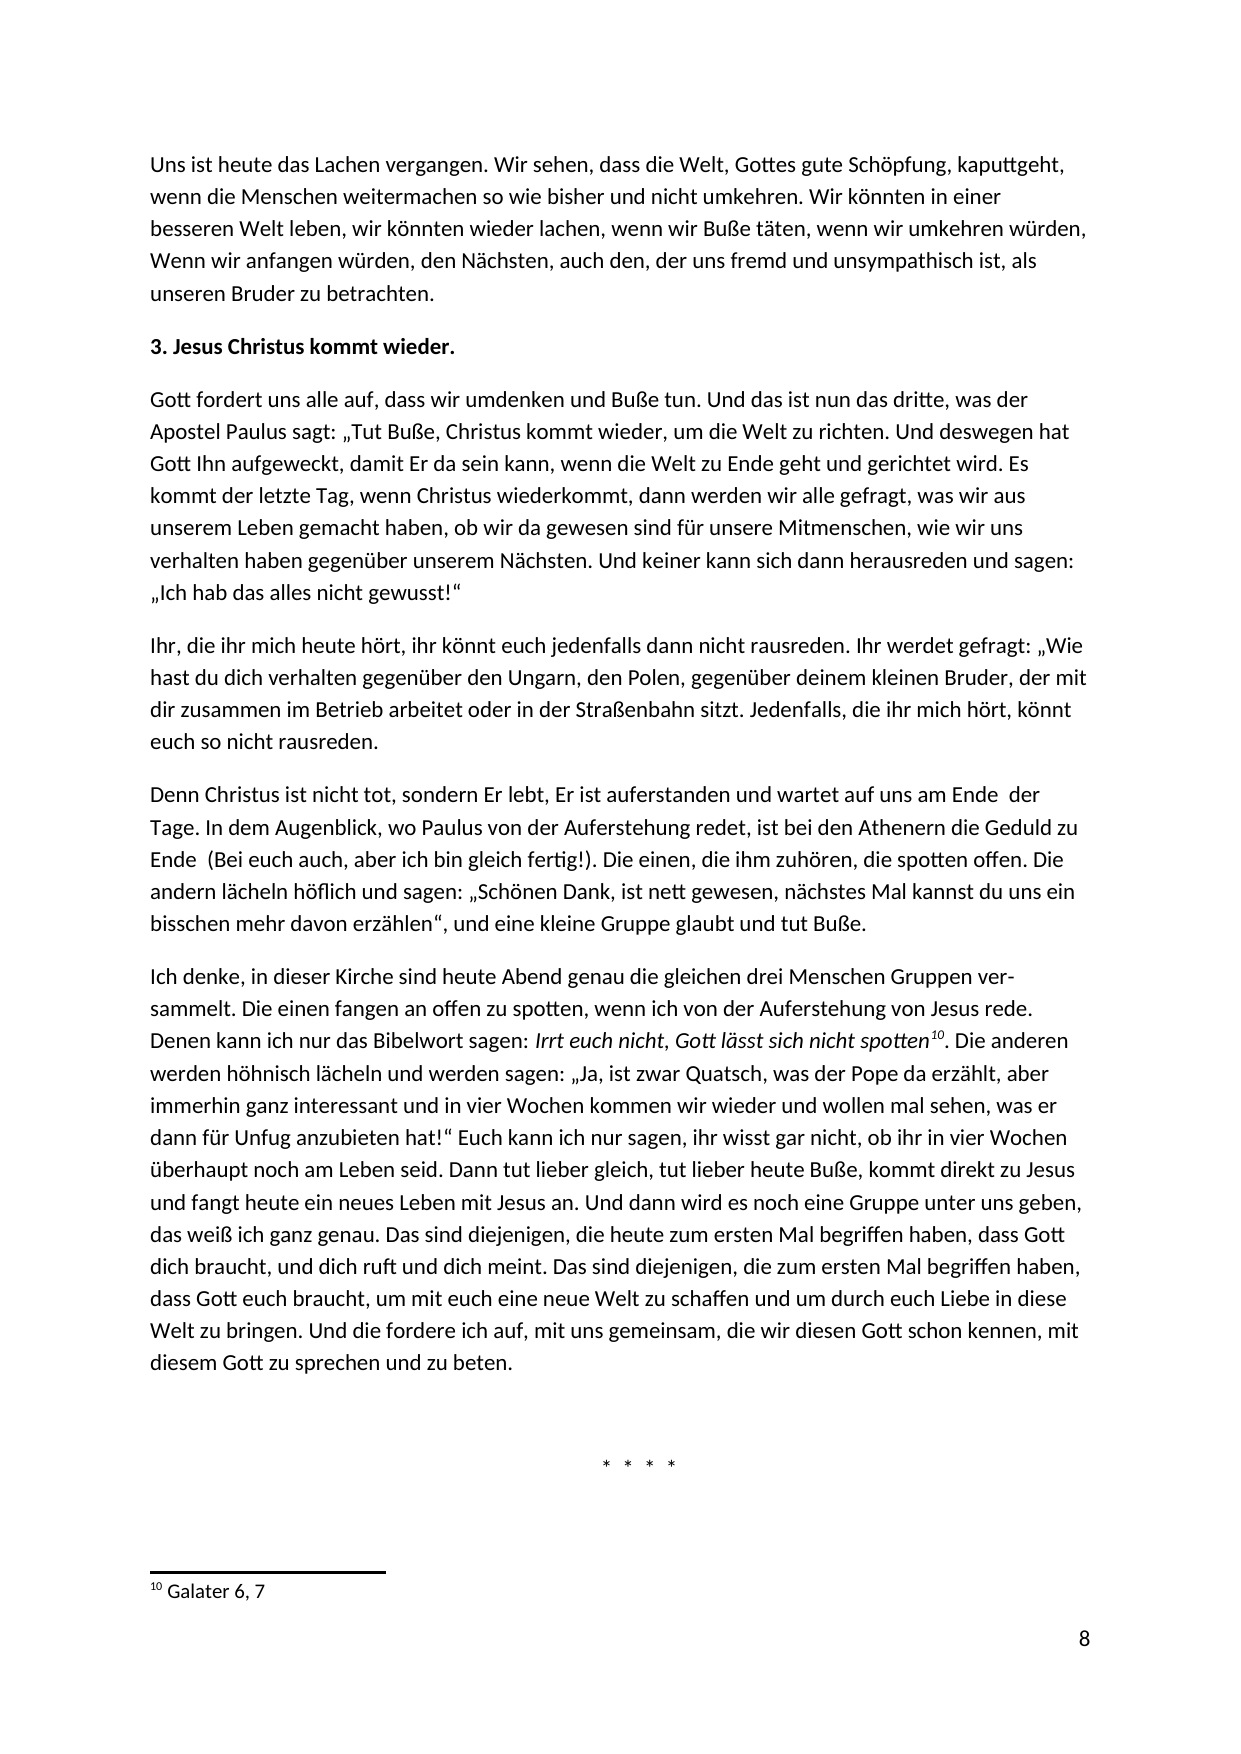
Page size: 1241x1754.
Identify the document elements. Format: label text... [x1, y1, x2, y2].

text 3. Jesus Christus kommt wieder. [150, 332, 1090, 360]
text Denn Christus ist nicht tot, sondern Er lebt, Er ist auferstanden und wartet auf uns am Ende der Tage. In dem Augenblick, wo Paulus von der Auferstehung redet, ist bei den Athenern die Geduld zu Ende (Bei euch auch, aber ich bin gleich fertig!). Die einen, die ihm zuhören, die spotten offen. Die andern lächeln höflich und sagen: „Schönen Dank, ist nett gewesen, nächstes Mal kannst du uns ein bisschen mehr davon erzählen“, und eine kleine Gruppe glaubt und tut Buße. [150, 781, 1090, 937]
text Uns ist heute das Lachen vergangen. Wir sehen, dass die Welt, Gottes gute Schöpfung, kaputtgeht, wenn die Menschen weitermachen so wie bisher und nicht umkehren. Wir könnten in einer besseren Welt leben, wir könnten wieder lachen, wenn wir Buße täten, wenn wir umkehren würden, Wenn wir anfangen würden, den Nächsten, auch den, der uns fremd und unsympathisch ist, als unseren Bruder zu betrachten. [150, 150, 1090, 307]
text Ich denke, in dieser Kirche sind heute Abend genau die gleichen drei Menschen Gruppen ver-sammelt. Die einen fangen an offen zu spotten, wenn ich von der Auferstehung von Jesus rede. Denen kann ich nur das Bibelwort sagen: Irrt euch nicht, Gott lässt sich nicht spotten. Die anderen werden höhnisch lächeln und werden sagen: „Ja, ist zwar Quatsch, was der Pope da erzählt, aber immerhin ganz interessant und in vier Wochen kommen wir wieder und wollen mal sehen, was er dann für Unfug anzubieten hat!“ Euch kann ich nur sagen, ihr wisst gar nicht, ob ihr in vier Wochen überhaupt noch am Leben seid. Dann tut lieber gleich, tut lieber heute Buße, kommt direkt zu Jesus und fangt heute ein neues Leben mit Jesus an. Und dann wird es noch eine Gruppe unter uns geben, das weiß ich ganz genau. Das sind diejenigen, die heute zum ersten Mal begriffen haben, dass Gott dich braucht, und dich ruft und dich meint. Das sind diejenigen, die zum ersten Mal begriffen haben, dass Gott euch braucht, um mit euch eine neue Welt zu schaffen und um durch euch Liebe in diese Welt zu bringen. Und die fordere ich auf, mit uns gemeinsam, die wir diesen Gott schon kennen, mit diesem Gott zu sprechen und zu beten. [150, 962, 1090, 1377]
text Ihr, die ihr mich heute hört, ihr könnt euch jedenfalls dann nicht rausreden. Ihr werdet gefragt: „Wie hast du dich verhalten gegenüber den Ungarn, den Polen, gegenüber deinem kleinen Bruder, der mit dir zusammen im Betrieb arbeitet oder in der Straßenbahn sitzt. Jedenfalls, die ihr mich hört, könnt euch so nicht rausreden. [150, 631, 1090, 756]
text * * * * [187, 1454, 1090, 1483]
text Gott fordert uns alle auf, dass wir umdenken und Buße tun. Und das ist nun das dritte, was der Apostel Paulus sagt: „Tut Buße, Christus kommt wieder, um die Welt zu richten. Und deswegen hat Gott Ihn aufgeweckt, damit Er da sein kann, wenn die Welt zu Ende geht und gerichtet wird. Es kommt der letzte Tag, wenn Christus wiederkommt, dann werden wir alle gefragt, was wir aus unserem Leben gemacht haben, ob wir da gewesen sind für unsere Mitmenschen, wie wir uns verhalten haben gegenüber unserem Nächsten. Und keiner kann sich dann herausreden und sagen: „Ich hab das alles nicht gewusst!“ [150, 385, 1090, 606]
